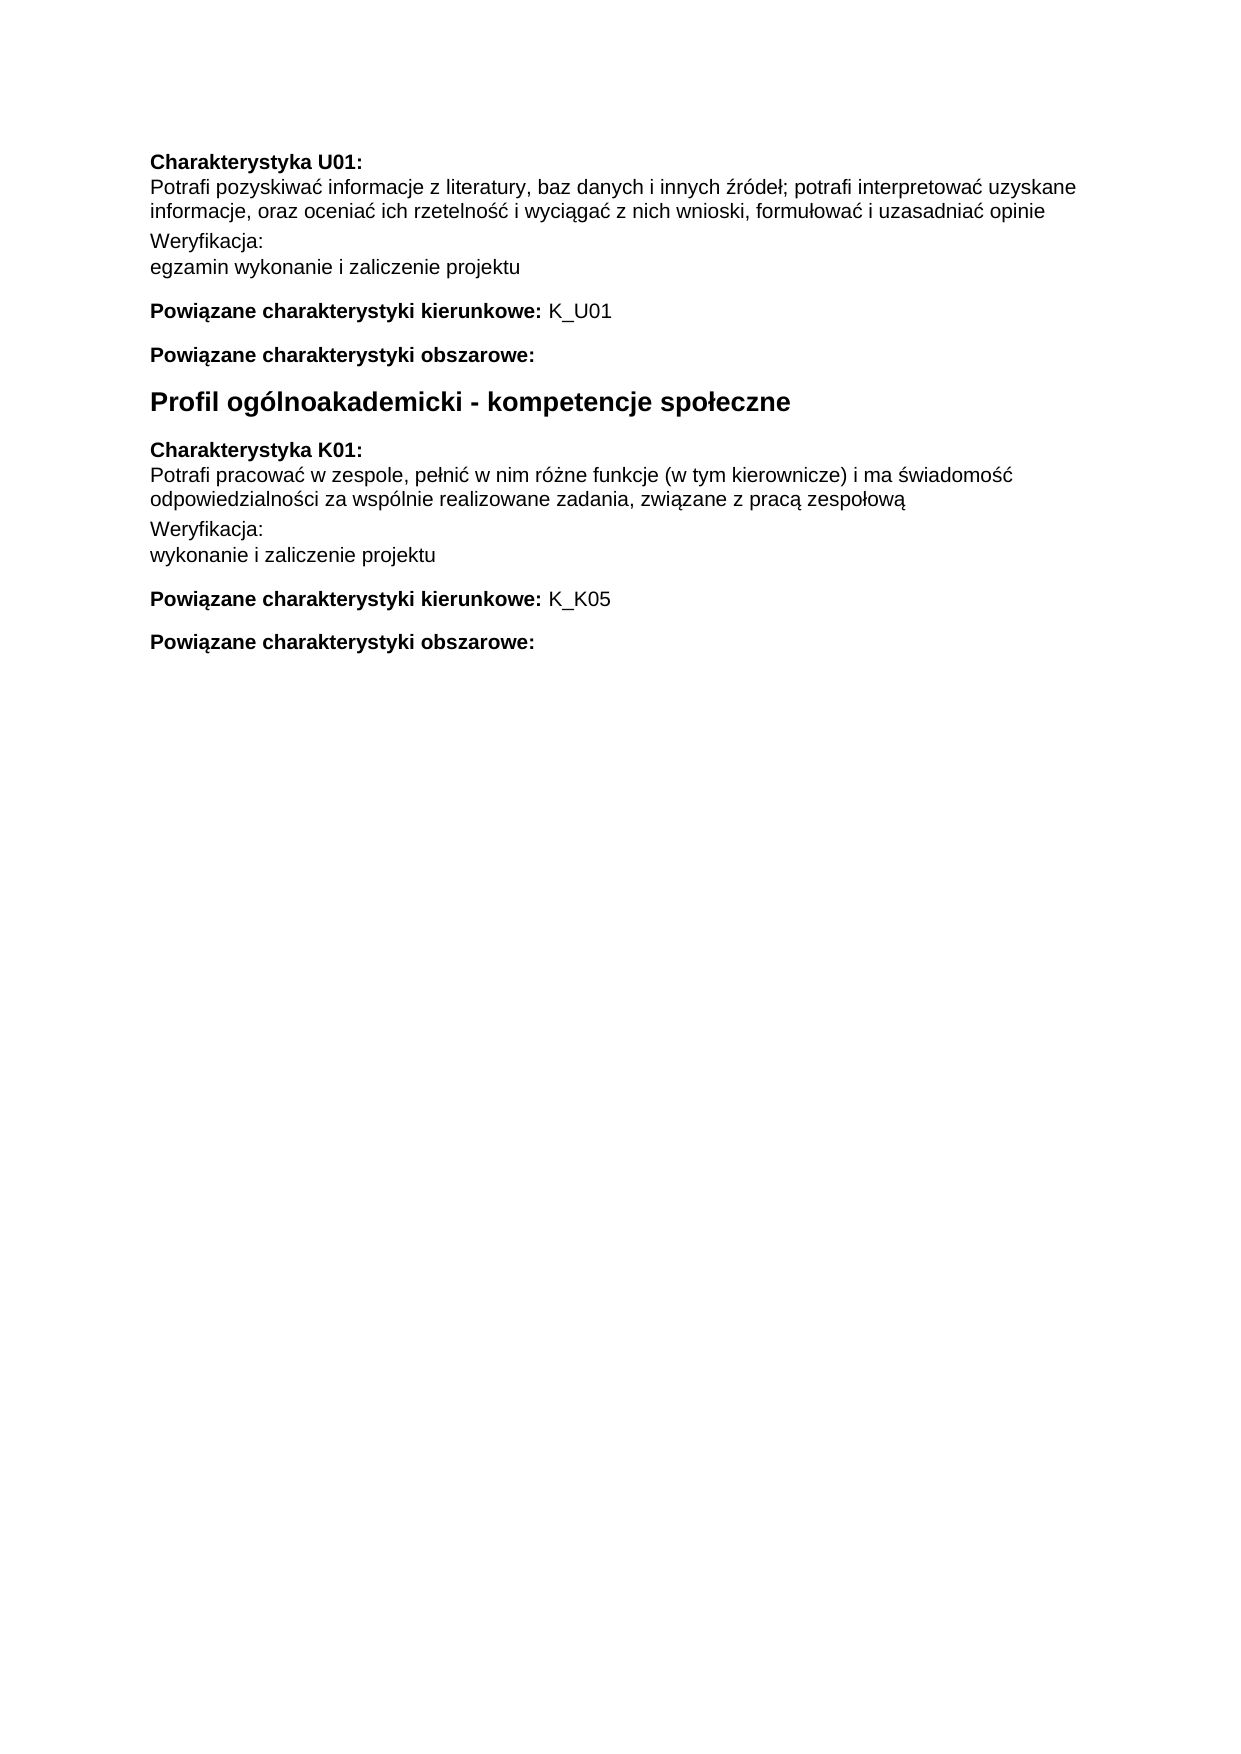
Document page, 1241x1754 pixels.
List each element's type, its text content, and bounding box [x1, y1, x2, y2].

text Powiązane charakterystyki obszarowe: [150, 630, 1090, 654]
text wykonanie i zaliczenie projektu [150, 543, 1090, 567]
text Potrafi pozyskiwać informacje z literatury, baz danych i innych źródeł; potrafi interpretować uzyskane informacje, oraz oceniać ich rzetelność i wyciągać z nich wnioski, formułować i uzasadniać opinie [150, 175, 1090, 223]
text Powiązane charakterystyki kierunkowe: K_K05 [150, 586, 1090, 610]
text Charakterystyka U01: [150, 150, 1090, 174]
text Weryfikacja: [150, 517, 1090, 541]
text Powiązane charakterystyki obszarowe: [150, 343, 1090, 367]
text Powiązane charakterystyki kierunkowe: K_U01 [150, 299, 1090, 323]
text Potrafi pracować w zespole, pełnić w nim różne funkcje (w tym kierownicze) i ma świadomość odpowiedzialności za wspólnie realizowane zadania, związane z pracą zespołową [150, 462, 1090, 510]
text egzamin wykonanie i zaliczenie projektu [150, 255, 1090, 279]
text Weryfikacja: [150, 229, 1090, 253]
text Charakterystyka K01: [150, 437, 1090, 461]
subtitle Profil ogólnoakademicki - kompetencje społeczne [150, 386, 1090, 418]
